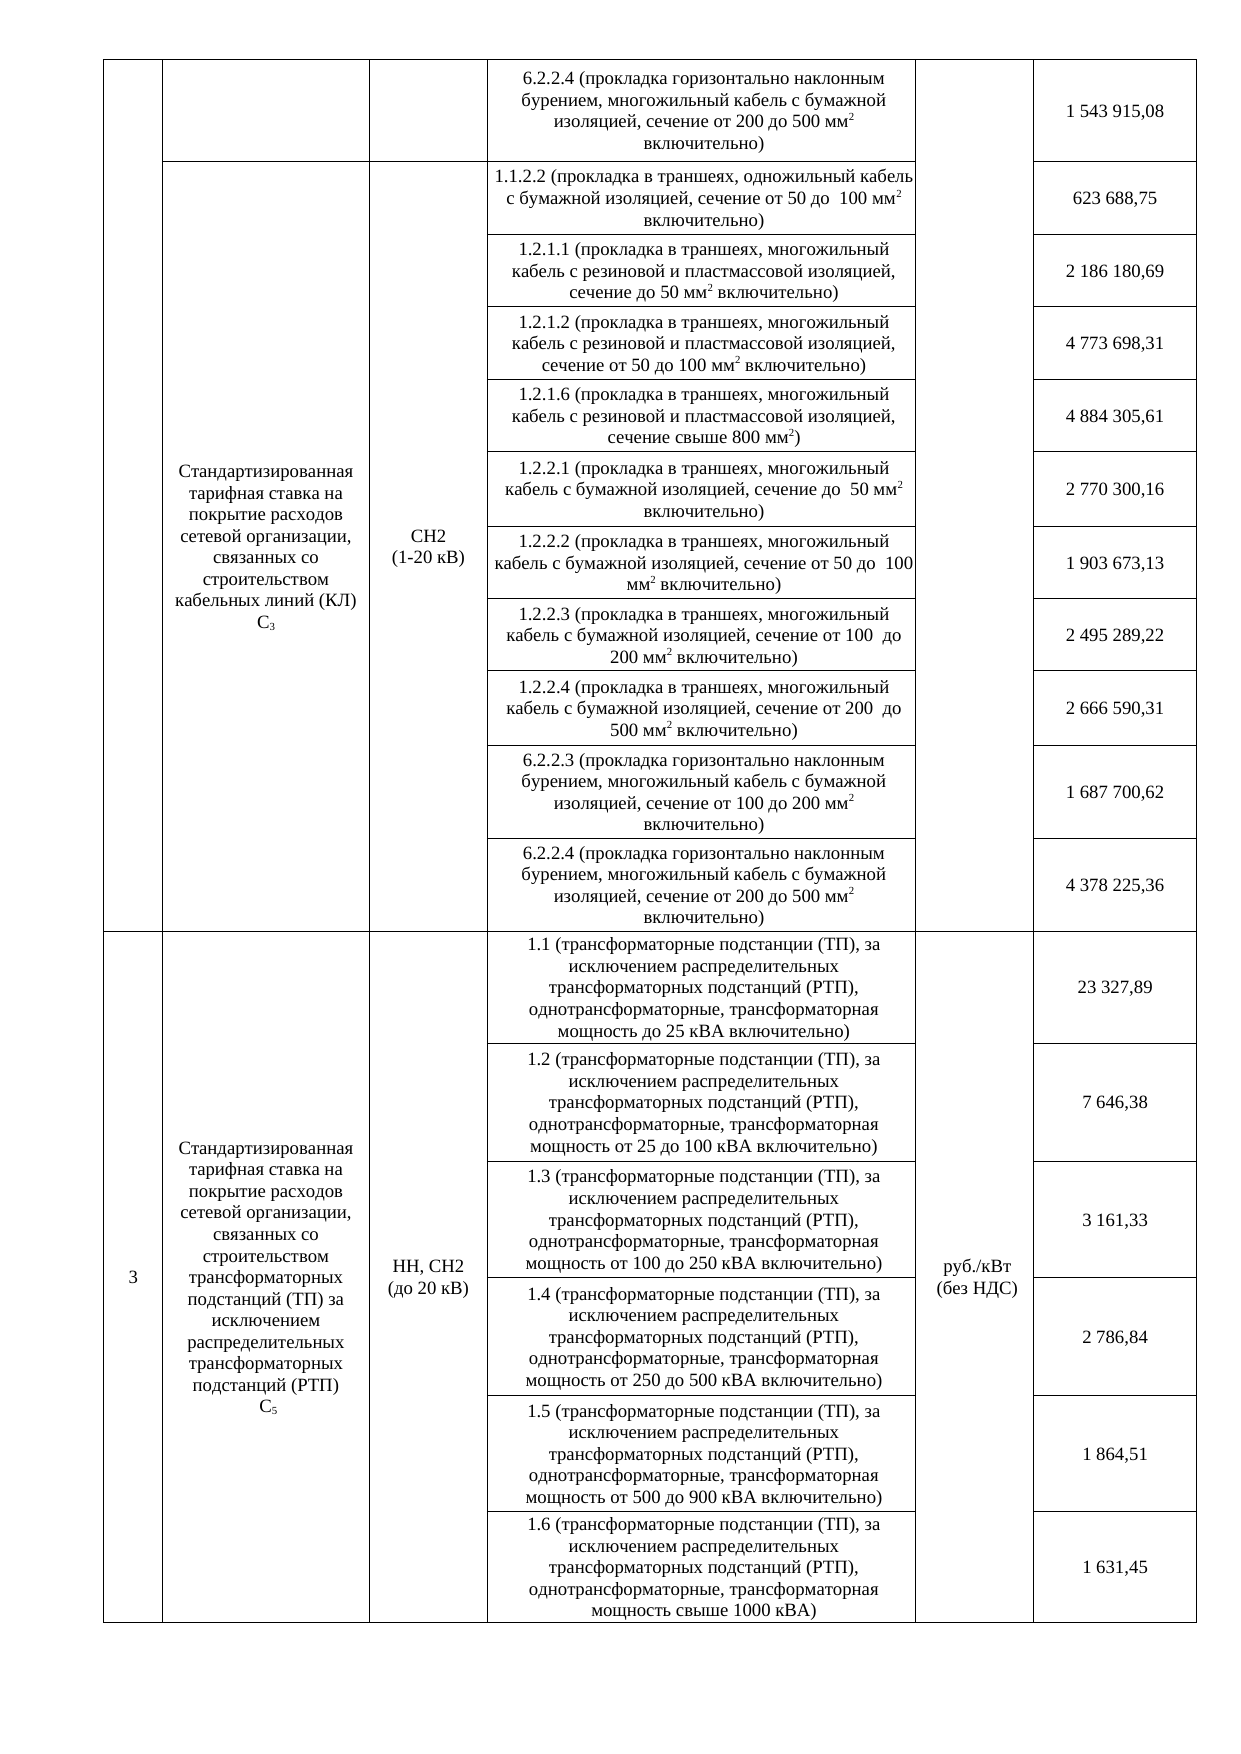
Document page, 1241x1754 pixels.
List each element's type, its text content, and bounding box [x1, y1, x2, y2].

table_cell Стандартизированная тарифная ставка на покрытие расходов сетевой организации, связанных со строительством трансформаторных подстанций (ТП) за исключением распределительных трансформаторных подстанций (РТП) С5 [163, 932, 369, 1622]
table_cell 1.2.2.4 (прокладка в траншеях, многожильный кабель с бумажной изоляцией, сечение от 200 до 500 мм2 включительно) [488, 671, 915, 744]
table_cell 1.4 (трансформаторные подстанции (ТП), за исключением распределительных трансформаторных подстанций (РТП), однотрансформаторные, трансформаторная мощность от 250 до 500 кВА включительно) [488, 1278, 915, 1395]
table_cell 2 786,84 [1034, 1278, 1196, 1395]
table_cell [163, 162, 369, 931]
table_cell 1 543 915,08 [1034, 60, 1196, 161]
table_cell 1.1 (трансформаторные подстанции (ТП), за исключением распределительных трансформаторных подстанций (РТП), однотрансформаторные, трансформаторная мощность до 25 кВА включительно) [488, 932, 915, 1043]
table_cell 1.2.1.1 (прокладка в траншеях, многожильный кабель с резиновой и пластмассовой изоляцией, сечение до 50 мм2 включительно) [488, 235, 915, 306]
table_cell 1 687 700,62 [1034, 746, 1196, 838]
table_cell 23 327,89 [1034, 932, 1196, 1043]
table_cell 3 161,33 [1034, 1162, 1196, 1277]
table_cell НН, СН2 (до 20 кВ) [370, 932, 487, 1622]
table_cell 3 [104, 932, 162, 1622]
table_cell 1 903 673,13 [1034, 527, 1196, 598]
table_cell 1.5 (трансформаторные подстанции (ТП), за исключением распределительных трансформаторных подстанций (РТП), однотрансформаторные, трансформаторная мощность от 500 до 900 кВА включительно) [488, 1396, 915, 1511]
table_cell 1.2.2.1 (прокладка в траншеях, многожильный кабель с бумажной изоляцией, сечение до 50 мм2 включительно) [488, 452, 915, 526]
table_cell 6.2.2.3 (прокладка горизонтально наклонным бурением, многожильный кабель с бумажной изоляцией, сечение от 100 до 200 мм2 включительно) [488, 746, 915, 838]
table_cell 4 884 305,61 [1034, 380, 1196, 451]
table_cell 7 646,38 [1034, 1044, 1196, 1161]
table_cell 2 770 300,16 [1034, 452, 1196, 526]
table_cell 1.2.2.3 (прокладка в траншеях, многожильный кабель с бумажной изоляцией, сечение от 100 до 200 мм2 включительно) [488, 599, 915, 670]
table_cell 4 773 698,31 [1034, 307, 1196, 378]
table_cell 1.2 (трансформаторные подстанции (ТП), за исключением распределительных трансформаторных подстанций (РТП), однотрансформаторные, трансформаторная мощность от 25 до 100 кВА включительно) [488, 1044, 915, 1161]
table_cell СН2 (1-20 кВ) [370, 162, 487, 931]
table_cell 1.1.2.2 (прокладка в траншеях, одножильный кабель с бумажной изоляцией, сечение от 50 до 100 мм2 включительно) [488, 162, 915, 234]
table_cell 2 186 180,69 [1034, 235, 1196, 306]
table_cell 6.2.2.4 (прокладка горизонтально наклонным бурением, многожильный кабель с бумажной изоляцией, сечение от 200 до 500 мм2 включительно) [488, 60, 915, 161]
table_cell 623 688,75 [1034, 162, 1196, 234]
table_cell 1.2.1.2 (прокладка в траншеях, многожильный кабель с резиновой и пластмассовой изоляцией, сечение от 50 до 100 мм2 включительно) [488, 307, 915, 378]
table_cell 6.2.2.4 (прокладка горизонтально наклонным бурением, многожильный кабель с бумажной изоляцией, сечение от 200 до 500 мм2 включительно) [488, 839, 915, 931]
table_cell 1.2.2.2 (прокладка в траншеях, многожильный кабель с бумажной изоляцией, сечение от 50 до 100 мм2 включительно) [488, 527, 915, 598]
table_cell 2 666 590,31 [1034, 671, 1196, 744]
table_cell 1 631,45 [1034, 1512, 1196, 1622]
table_cell 1.2.1.6 (прокладка в траншеях, многожильный кабель с резиновой и пластмассовой изоляцией, сечение свыше 800 мм2) [488, 380, 915, 451]
table_cell 1.3 (трансформаторные подстанции (ТП), за исключением распределительных трансформаторных подстанций (РТП), однотрансформаторные, трансформаторная мощность от 100 до 250 кВА включительно) [488, 1162, 915, 1277]
table_cell 1 864,51 [1034, 1396, 1196, 1511]
table_cell руб./кВт (без НДС) [916, 932, 1033, 1622]
table_cell 4 378 225,36 [1034, 839, 1196, 931]
table_cell 1.6 (трансформаторные подстанции (ТП), за исключением распределительных трансформаторных подстанций (РТП), однотрансформаторные, трансформаторная мощность свыше 1000 кВА) [488, 1512, 915, 1622]
table_cell 2 495 289,22 [1034, 599, 1196, 670]
